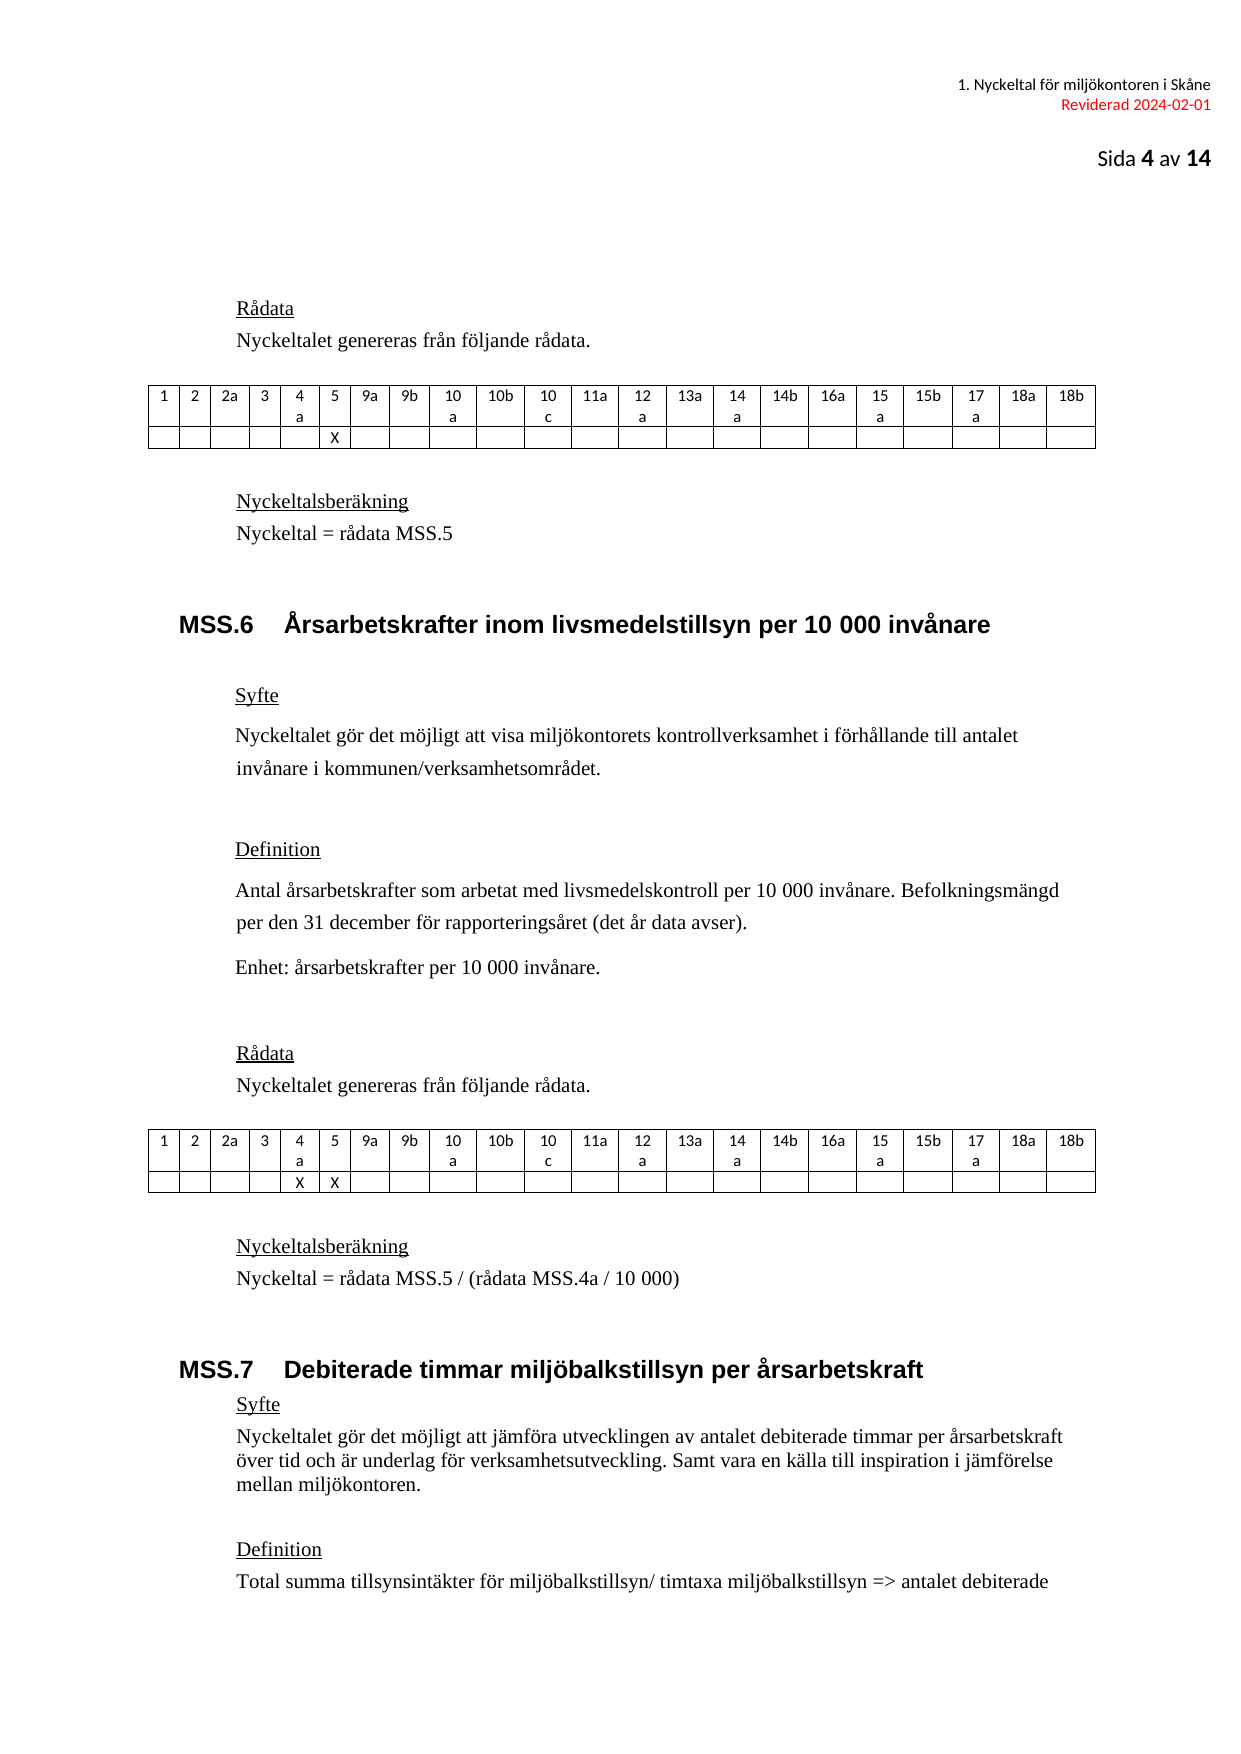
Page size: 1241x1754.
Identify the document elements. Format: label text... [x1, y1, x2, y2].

table_header 17a [953, 386, 999, 426]
table_cell [149, 427, 179, 447]
table_cell [149, 1172, 179, 1192]
table_header 14a [714, 1130, 760, 1171]
table_cell [953, 1172, 999, 1192]
table_header 14a [714, 386, 760, 426]
table_header 3 [250, 386, 280, 426]
text MSS.7 Debiterade timmar miljöbalkstillsyn per årsarbetskraft [179, 1355, 1211, 1383]
table_header 10b [477, 386, 524, 426]
text Syfte [235, 683, 1080, 707]
table_header 16a [809, 386, 856, 426]
table_header 18a [1000, 1130, 1046, 1171]
table_header 15a [857, 1130, 903, 1171]
table_cell [351, 427, 389, 447]
table_header 18b [1047, 386, 1095, 426]
table_cell [211, 1172, 249, 1192]
table_cell [390, 1172, 429, 1192]
text Nyckeltalet gör det möjligt att jämföra utvecklingen av antalet debiterade timmar per årsarbetskraft över tid och är underlag för verksamhetsutveckling. Samt vara en källa till inspiration i jämförelse mellan miljökontoren. [236, 1424, 1093, 1496]
table_cell [390, 427, 429, 447]
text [236, 1569, 1093, 1593]
table_header 15b [904, 1130, 952, 1171]
table_cell [250, 1172, 280, 1192]
table_cell [857, 427, 903, 447]
table_header 18a [1000, 386, 1046, 426]
table_cell [904, 1172, 952, 1192]
text Nyckeltalet genereras från följande rådata. [148, 1073, 1093, 1097]
table_cell [667, 427, 713, 447]
table_cell [180, 427, 210, 447]
table_header 18b [1047, 1130, 1095, 1171]
table_header 13a [667, 1130, 713, 1171]
table_header 14b [761, 386, 808, 426]
table_cell [211, 427, 249, 447]
table_cell [667, 1172, 713, 1192]
table_header 13a [667, 386, 713, 426]
table_cell [572, 427, 618, 447]
table_header 2 [180, 386, 210, 426]
table_header 10a [430, 1130, 476, 1171]
table_header 12a [619, 1130, 666, 1171]
table_cell [430, 1172, 476, 1192]
table_header 11a [572, 386, 618, 426]
table_header 4a [281, 386, 319, 426]
table_cell [477, 427, 524, 447]
table_header 4a [281, 1130, 319, 1171]
table_cell [619, 1172, 666, 1192]
text Nyckeltalsberäkning [148, 489, 1093, 513]
table_cell [430, 427, 476, 447]
table_cell [619, 427, 666, 447]
table_header 17a [953, 1130, 999, 1171]
text Enhet: årsarbetskrafter per 10 000 invånare. [235, 955, 1080, 979]
table_cell [761, 427, 808, 447]
text Nyckeltalet genereras från följande rådata. [148, 328, 1093, 352]
table_header 15a [857, 386, 903, 426]
table_cell [714, 1172, 760, 1192]
table_header 9b [390, 1130, 429, 1171]
table_cell [809, 1172, 856, 1192]
text Rådata [148, 1041, 1093, 1064]
table_header 12a [619, 386, 666, 426]
table_header 14b [761, 1130, 808, 1171]
table_cell [761, 1172, 808, 1192]
table_header 10b [477, 1130, 524, 1171]
text Antal årsarbetskrafter som arbetat med livsmedelskontroll per 10 000 invånare. Befolkningsmängd per den 31 december för rapporteringsåret (det år data avser). [235, 878, 1080, 934]
table_cell [1000, 427, 1046, 447]
table_header 2a [211, 386, 249, 426]
text Definition [236, 1537, 1093, 1561]
table_header 9a [351, 1130, 389, 1171]
table_cell X [320, 1172, 350, 1192]
table_header 15b [904, 386, 952, 426]
table_header 3 [250, 1130, 280, 1171]
table_cell [351, 1172, 389, 1192]
text Definition [235, 837, 1080, 861]
table_cell X [320, 427, 350, 447]
table_header 10c [525, 386, 571, 426]
table_cell [857, 1172, 903, 1192]
table_header 5 [320, 386, 350, 426]
table_header 2a [211, 1130, 249, 1171]
table_cell [1047, 427, 1095, 447]
table_cell [250, 427, 280, 447]
table_cell [281, 427, 319, 447]
text Nyckeltalsberäkning [148, 1234, 1093, 1258]
table_cell [953, 427, 999, 447]
table_header 9b [390, 386, 429, 426]
table_cell [904, 427, 952, 447]
table_cell [572, 1172, 618, 1192]
text MSS.6 Årsarbetskrafter inom livsmedelstillsyn per 10 000 invånare [179, 610, 1211, 639]
text Syfte [236, 1392, 1093, 1416]
table_cell [180, 1172, 210, 1192]
table_header 11a [572, 1130, 618, 1171]
table_cell [525, 1172, 571, 1192]
table_header 16a [809, 1130, 856, 1171]
table_cell [1047, 1172, 1095, 1192]
text Nyckeltalet gör det möjligt att visa miljökontorets kontrollverksamhet i förhållande till antalet invånare i kommunen/verksamhetsområdet. [235, 723, 1080, 780]
text Nyckeltal = rådata MSS.5 [148, 521, 1093, 545]
text Rådata [148, 296, 1093, 320]
text Nyckeltal = rådata MSS.5 / (rådata MSS.4a / 10 000) [148, 1266, 1093, 1290]
table_cell [714, 427, 760, 447]
table_cell [1000, 1172, 1046, 1192]
table_cell [477, 1172, 524, 1192]
table_header 9a [351, 386, 389, 426]
table_header 1 [149, 1130, 179, 1171]
table_header 2 [180, 1130, 210, 1171]
table_header 10c [525, 1130, 571, 1171]
table_header 10a [430, 386, 476, 426]
table_header 1 [149, 386, 179, 426]
table_cell X [281, 1172, 319, 1192]
table_cell [525, 427, 571, 447]
table_cell [809, 427, 856, 447]
table_header 5 [320, 1130, 350, 1171]
